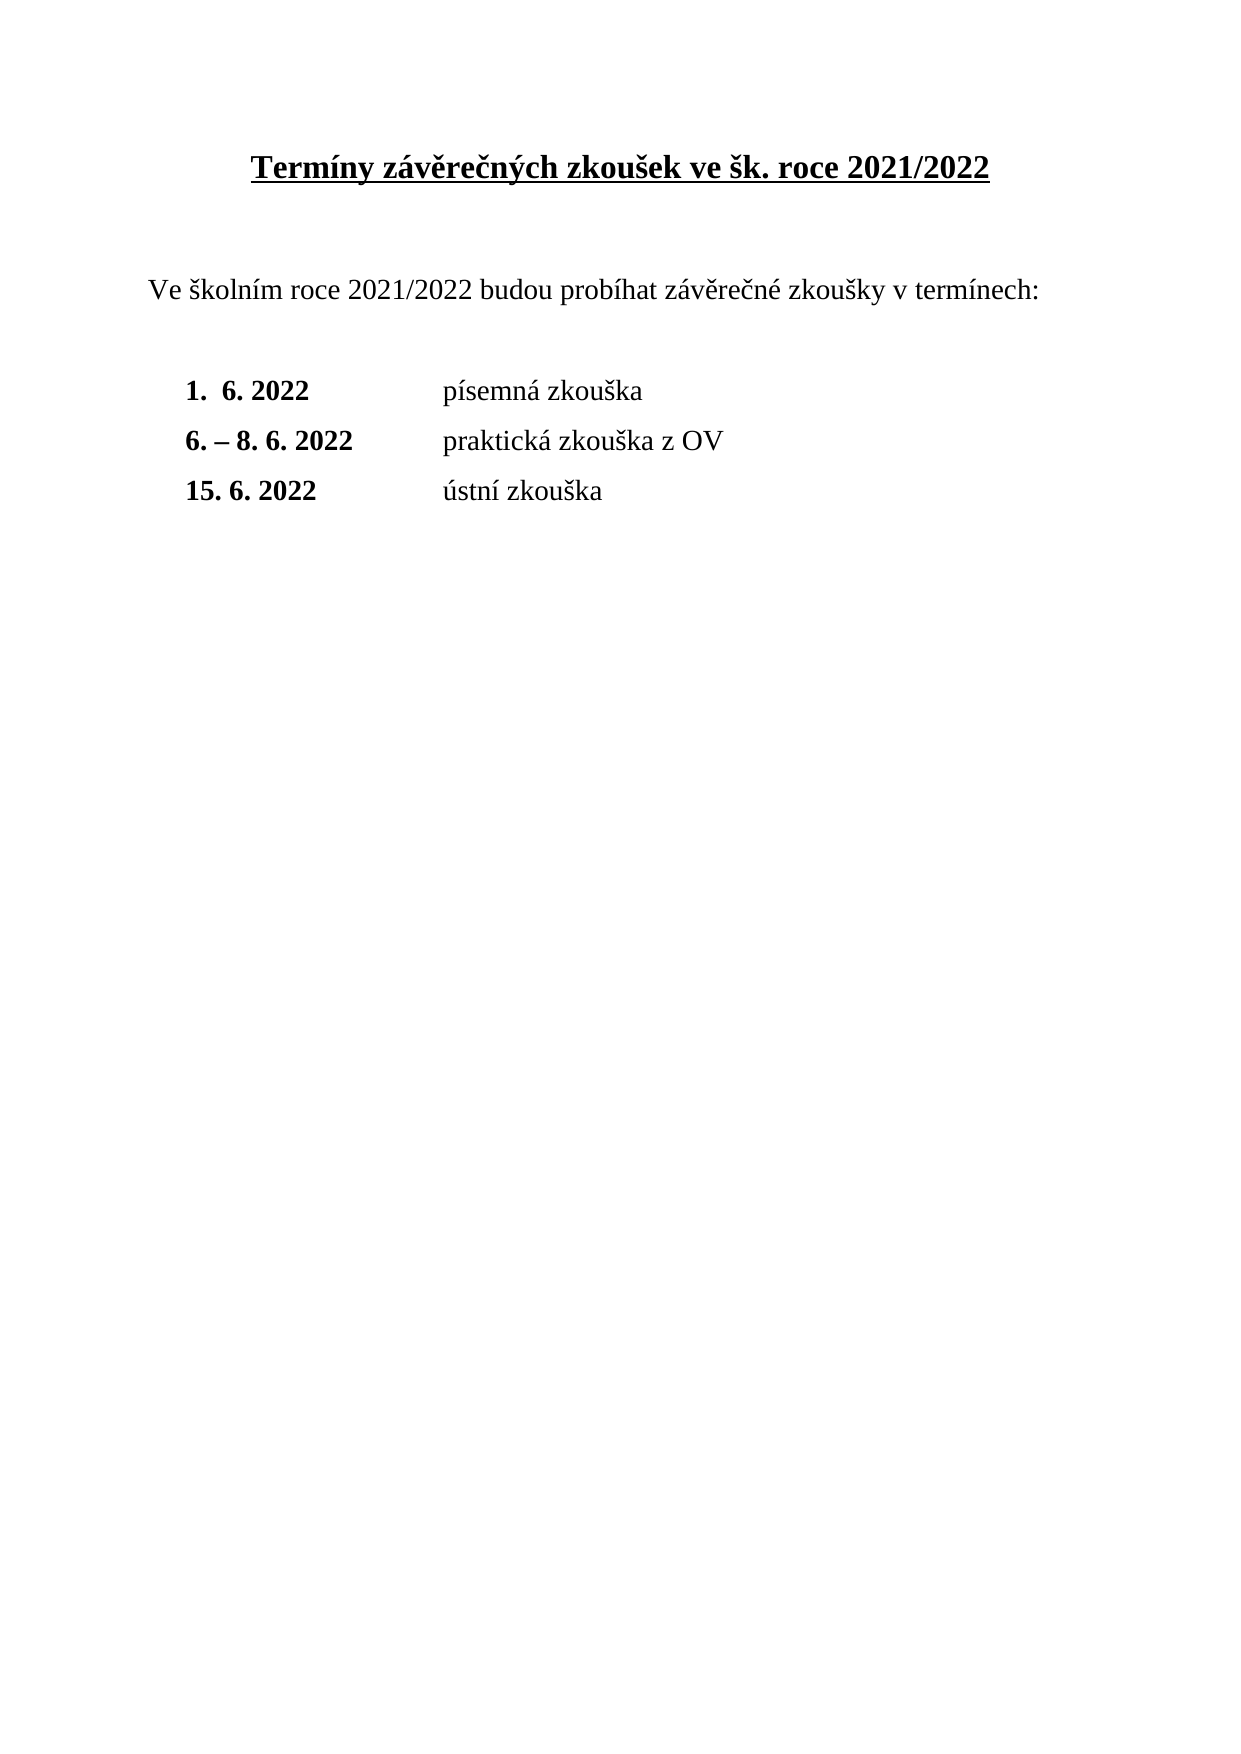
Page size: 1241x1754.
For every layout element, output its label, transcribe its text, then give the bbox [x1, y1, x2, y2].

text Ve školním roce 2021/2022 budou probíhat závěrečné zkoušky v termínech: [148, 272, 1093, 306]
text 1. 6. 2022 písemná zkouška [185, 373, 1093, 406]
text Termíny závěrečných zkoušek ve šk. roce 2021/2022 [148, 148, 1093, 186]
text 15. 6. 2022 ústní zkouška [148, 473, 1093, 507]
text 6. – 8. 6. 2022 praktická zkouška z OV [148, 423, 1093, 457]
